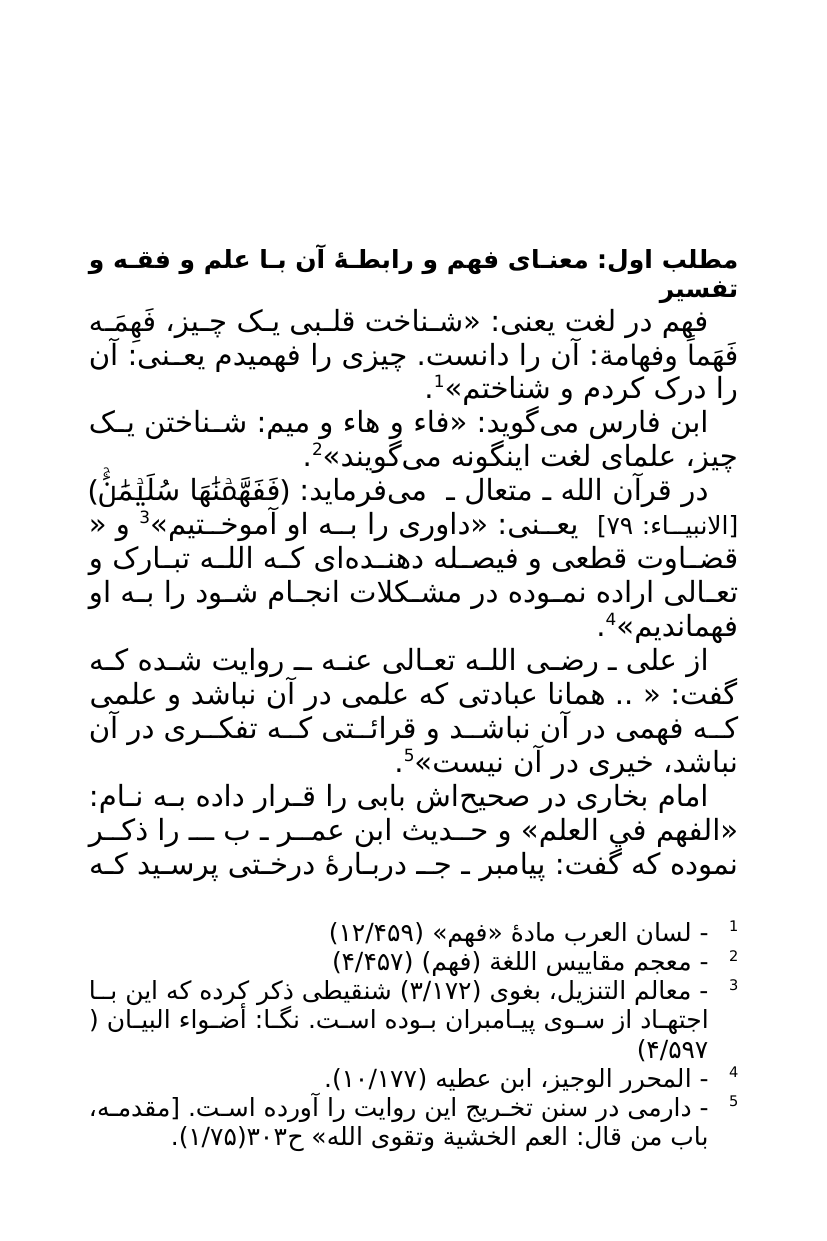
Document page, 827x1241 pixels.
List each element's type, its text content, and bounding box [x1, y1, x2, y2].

text از علی ـ رضی الله تعالی عنه ـ‌ روایت شده که گفت: « .. همانا عبادتی که علمی در آن نباشد و علمی که فهمی در آن نباشد و قرائتی که تفکری در آن نباشد، خیری در آن نیست». [89, 643, 738, 779]
text در قرآن الله ـ متعال ـ می‌فرماید: ﴿فَفَهَّمۡنَٰهَا سُلَيۡمَٰنَۚ﴾ [الانبياء: ٧٩] یعنی: «داوری را به او آموختیم» و « قضاوت قطعی و فیصله دهنده‌ای که الله تبارک و تعالی اراده نموده در مشکلات انجام شود را به او فهماندیم». [89, 474, 738, 643]
text فهم در لغت یعنی: «شناخت قلبی یک چیز، فَهِمَه فَهَماً وفهامة: آن را دانست. چیزی را فهمیدم یعنی: آن را درک کردم و شناختم». [89, 304, 738, 406]
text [89, 779, 738, 881]
text مطلب اول: معنای فهم و رابطۀ آن با علم و فقه و تفسیر [89, 246, 738, 304]
text ابن فارس می‌گوید: «فاء و هاء و میم: شناختن یک چیز، علمای لغت اینگونه می‌گویند». [89, 406, 738, 474]
